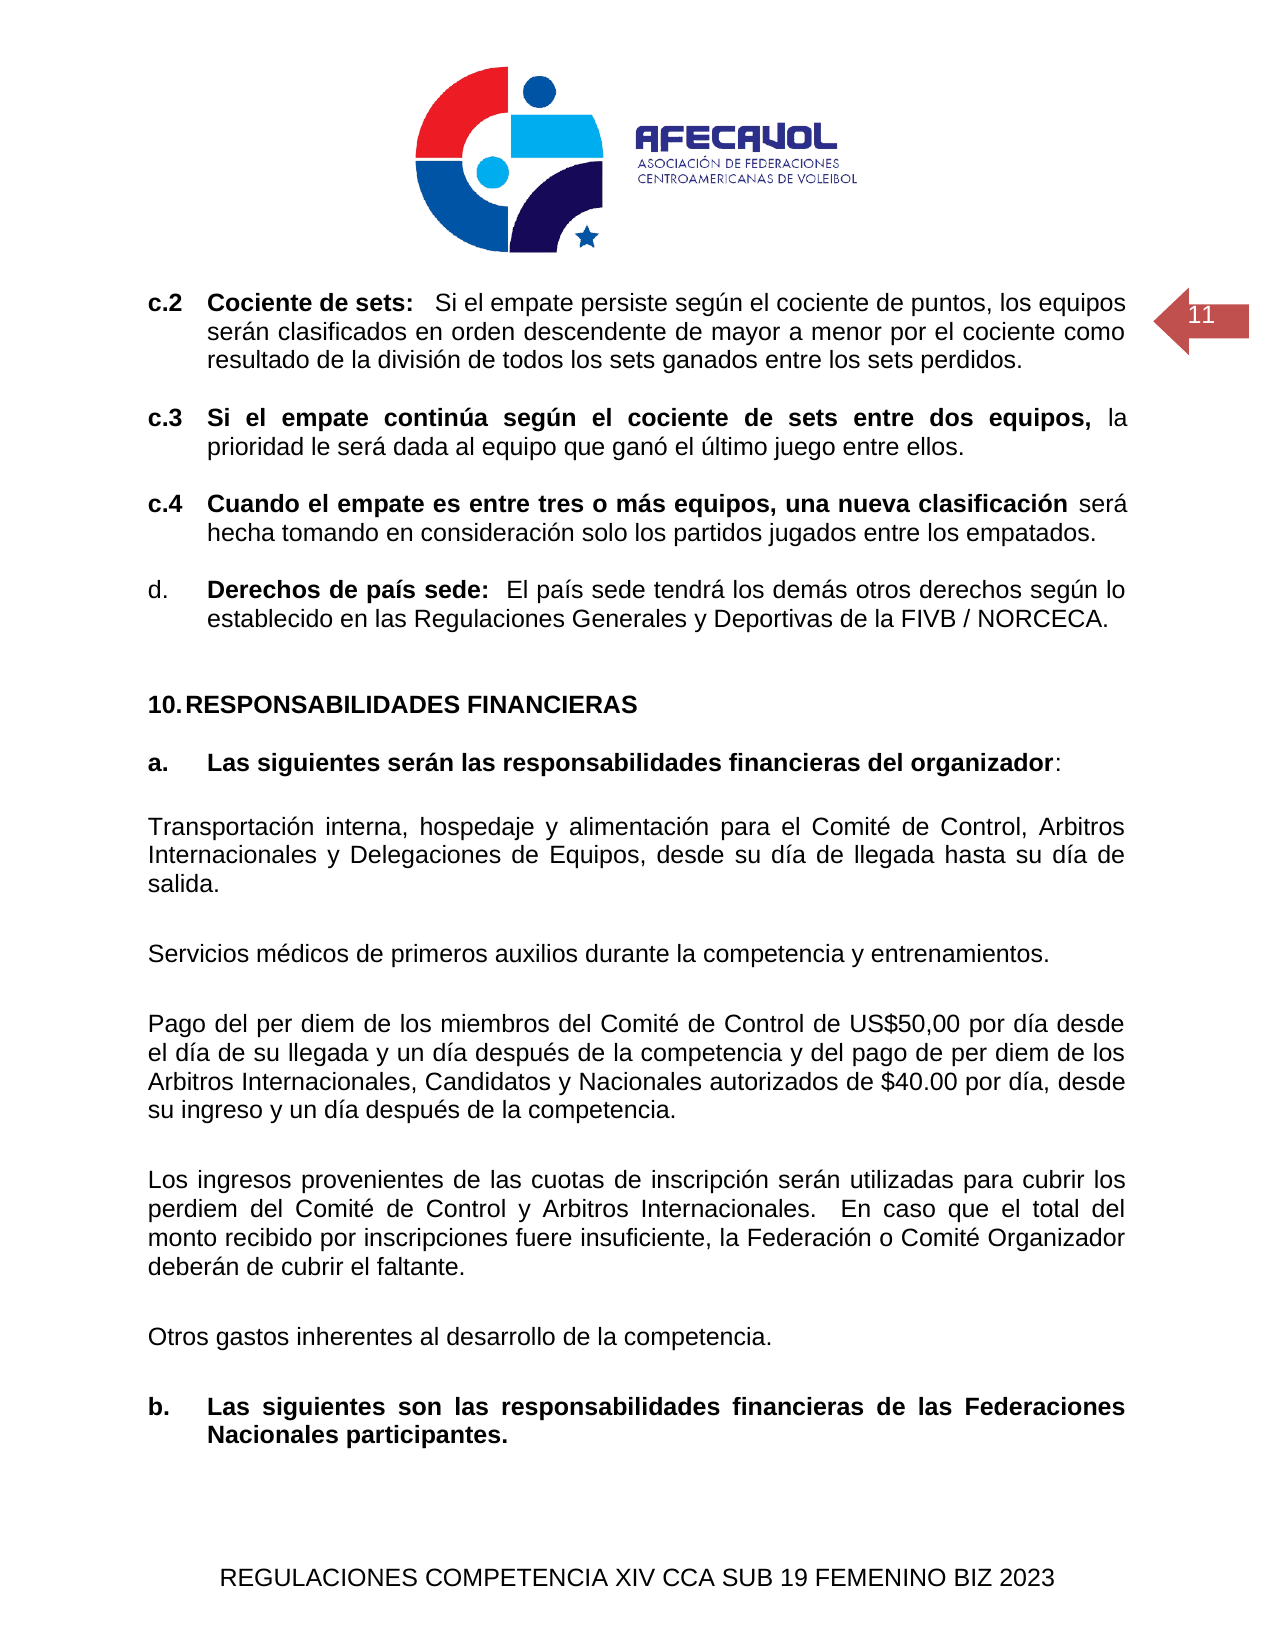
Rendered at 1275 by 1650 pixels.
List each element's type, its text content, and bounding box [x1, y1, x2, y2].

text Transportación interna, hospedaje y alimentación para el Comité de Control, Arbitros Internacionales y Delegaciones de Equipos, desde su día de llegada hasta su día de salida. [148, 812, 1127, 898]
text c.2 Cociente de sets: Si el empate persiste según el cociente de puntos, los equipos serán clasificados en orden descendente de mayor a menor por el cociente como resultado de la división de todos los sets ganados entre los sets perdidos. [148, 288, 1127, 374]
text c.4 Cuando el empate es entre tres o más equipos, una nueva clasificación será hecha tomando en consideración solo los partidos jugados entre los empatados. [148, 489, 1127, 547]
text Los ingresos provenientes de las cuotas de inscripción serán utilizadas para cubrir los perdiem del Comité de Control y Arbitros Internacionales. En caso que el total del monto recibido por inscripciones fuere insuficiente, la Federación o Comité Organizador deberán de cubrir el faltante. [148, 1165, 1127, 1280]
list Las siguientes serán las responsabilidades financieras del organizador: [148, 748, 1127, 777]
text Pago del per diem de los miembros del Comité de Control de US$50,00 por día desde el día de su llegada y un día después de la competencia y del pago de per diem de los Arbitros Internacionales, Candidatos y Nacionales autorizados de $40.00 por día, desde su ingreso y un día después de la competencia. [148, 1009, 1127, 1124]
text Servicios médicos de primeros auxilios durante la competencia y entrenamientos. [148, 939, 1127, 968]
list RESPONSABILIDADES FINANCIERAS [148, 690, 1127, 719]
text Otros gastos inherentes al desarrollo de la competencia. [148, 1322, 1127, 1350]
list Derechos de país sede: El país sede tendrá los demás otros derechos según lo establecido en las Regulaciones Generales y Deportivas de la FIVB / NORCECA. [148, 575, 1127, 633]
list Las siguientes son las responsabilidades financieras de las Federaciones Nacionales participantes. [148, 1392, 1127, 1449]
text c.3 Si el empate continúa según el cociente de sets entre dos equipos, la prioridad le será dada al equipo que ganó el último juego entre ellos. [148, 403, 1127, 460]
picture [413, 57, 862, 259]
